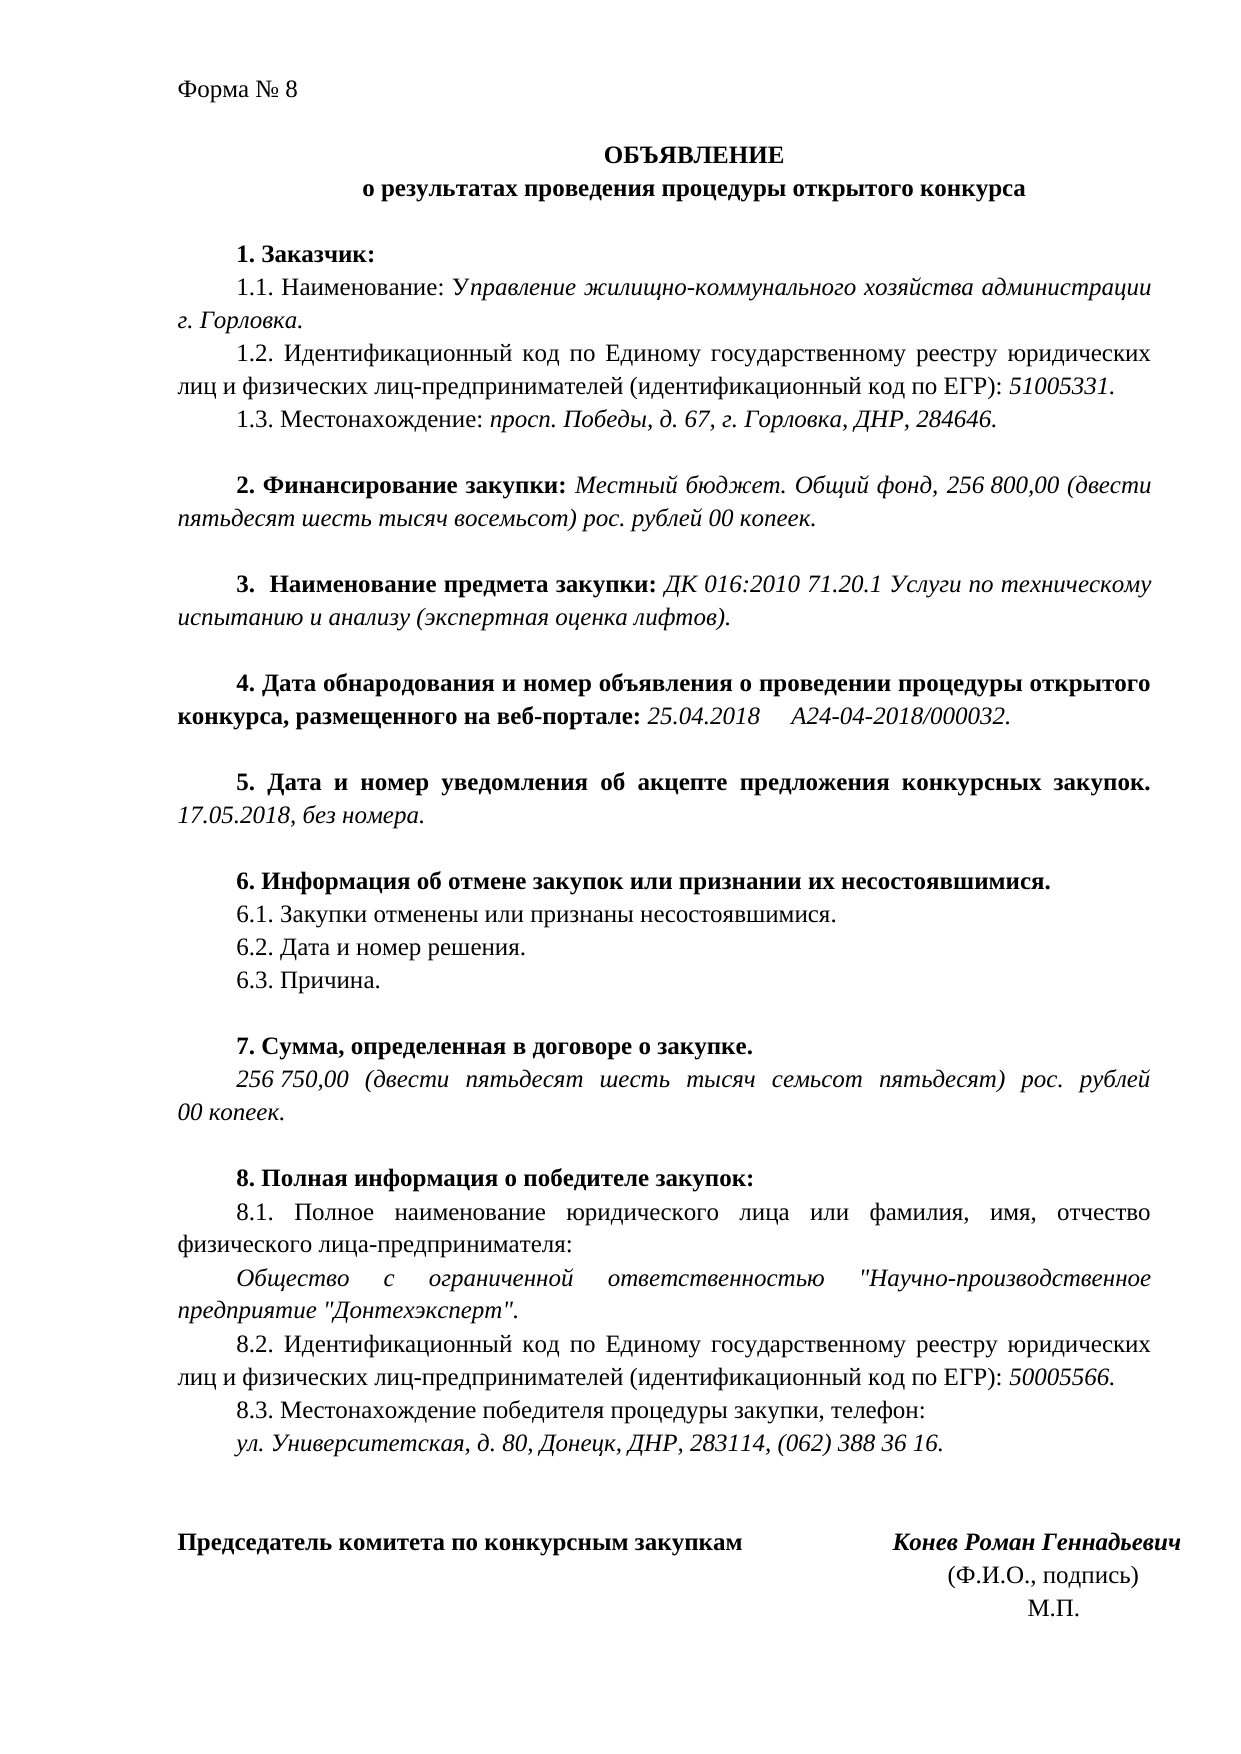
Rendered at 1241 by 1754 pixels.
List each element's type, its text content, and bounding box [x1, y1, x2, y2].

text 256 750,00 (двести пятьдесят шесть тысяч семьсот пятьдесят) рос. рублей 00 копеек. [177, 1064, 1152, 1126]
text 5. Дата и номер уведомления об акцепте предложения конкурсных закупок. 17.05.2018, без номера. [177, 767, 1152, 829]
text 2. Финансирование закупки: Местный бюджет. Общий фонд, 256 800,00 (двести пятьдесят шесть тысяч восемьсот) рос. рублей 00 копеек. [177, 470, 1152, 532]
text Форма № 8 [177, 74, 1152, 103]
text М.П. [841, 1593, 1152, 1622]
text 6. Информация об отмене закупок или признании их несостоявшимися. [177, 866, 1152, 895]
text 3. Наименование предмета закупки: ДК 016:2010 71.20.1 Услуги по техническому испытанию и анализу (экспертная оценка лифтов). [177, 569, 1152, 631]
text 7. Сумма, определенная в договоре о закупке. [177, 1031, 1152, 1060]
text 1.1. Наименование: Управление жилищно-коммунального хозяйства администрации г. Горловка. [177, 272, 1152, 334]
text 1. Заказчик: [177, 239, 1152, 268]
text о результатах проведения процедуры открытого конкурса [177, 173, 1152, 202]
text 6.2. Дата и номер решения. [177, 932, 1152, 961]
text ОБЪЯВЛЕНИЕ [177, 140, 1152, 169]
text 8.1. Полное наименование юридического лица или фамилия, имя, отчество физического лица-предпринимателя: [177, 1197, 1152, 1258]
text 1.3. Местонахождение: просп. Победы, д. 67, г. Горловка, ДНР, 284646. [177, 404, 1152, 433]
text 8.3. Местонахождение победителя процедуры закупки, телефон: [177, 1395, 1152, 1423]
text 6.3. Причина. [177, 965, 1152, 994]
text 8.2. Идентификационный код по Единому государственному реестру юридических лиц и физических лиц-предпринимателей (идентификационный код по ЕГР): 50005566. [177, 1329, 1152, 1390]
text Председатель комитета по конкурсным закупкам Конев Роман Геннадьевич [177, 1527, 1181, 1556]
text 4. Дата обнародования и номер объявления о проведении процедуры открытого конкурса, размещенного на веб-портале: 25.04.2018 A24-04-2018/000032. [177, 668, 1152, 730]
text 6.1. Закупки отменены или признаны несостоявшимися. [177, 899, 1152, 928]
text ул. Университетская, д. 80, Донецк, ДНР, 283114, (062) 388 36 16. [177, 1428, 1152, 1456]
text (Ф.И.О., подпись) [767, 1560, 1152, 1588]
text 8. Полная информация о победителе закупок: [177, 1163, 1152, 1192]
text 1.2. Идентификационный код по Единому государственному реестру юридических лиц и физических лиц-предпринимателей (идентификационный код по ЕГР): 51005331. [177, 338, 1152, 400]
text Общество с ограниченной ответственностью "Научно-производственное предприятие "Донтехэксперт". [177, 1263, 1152, 1324]
